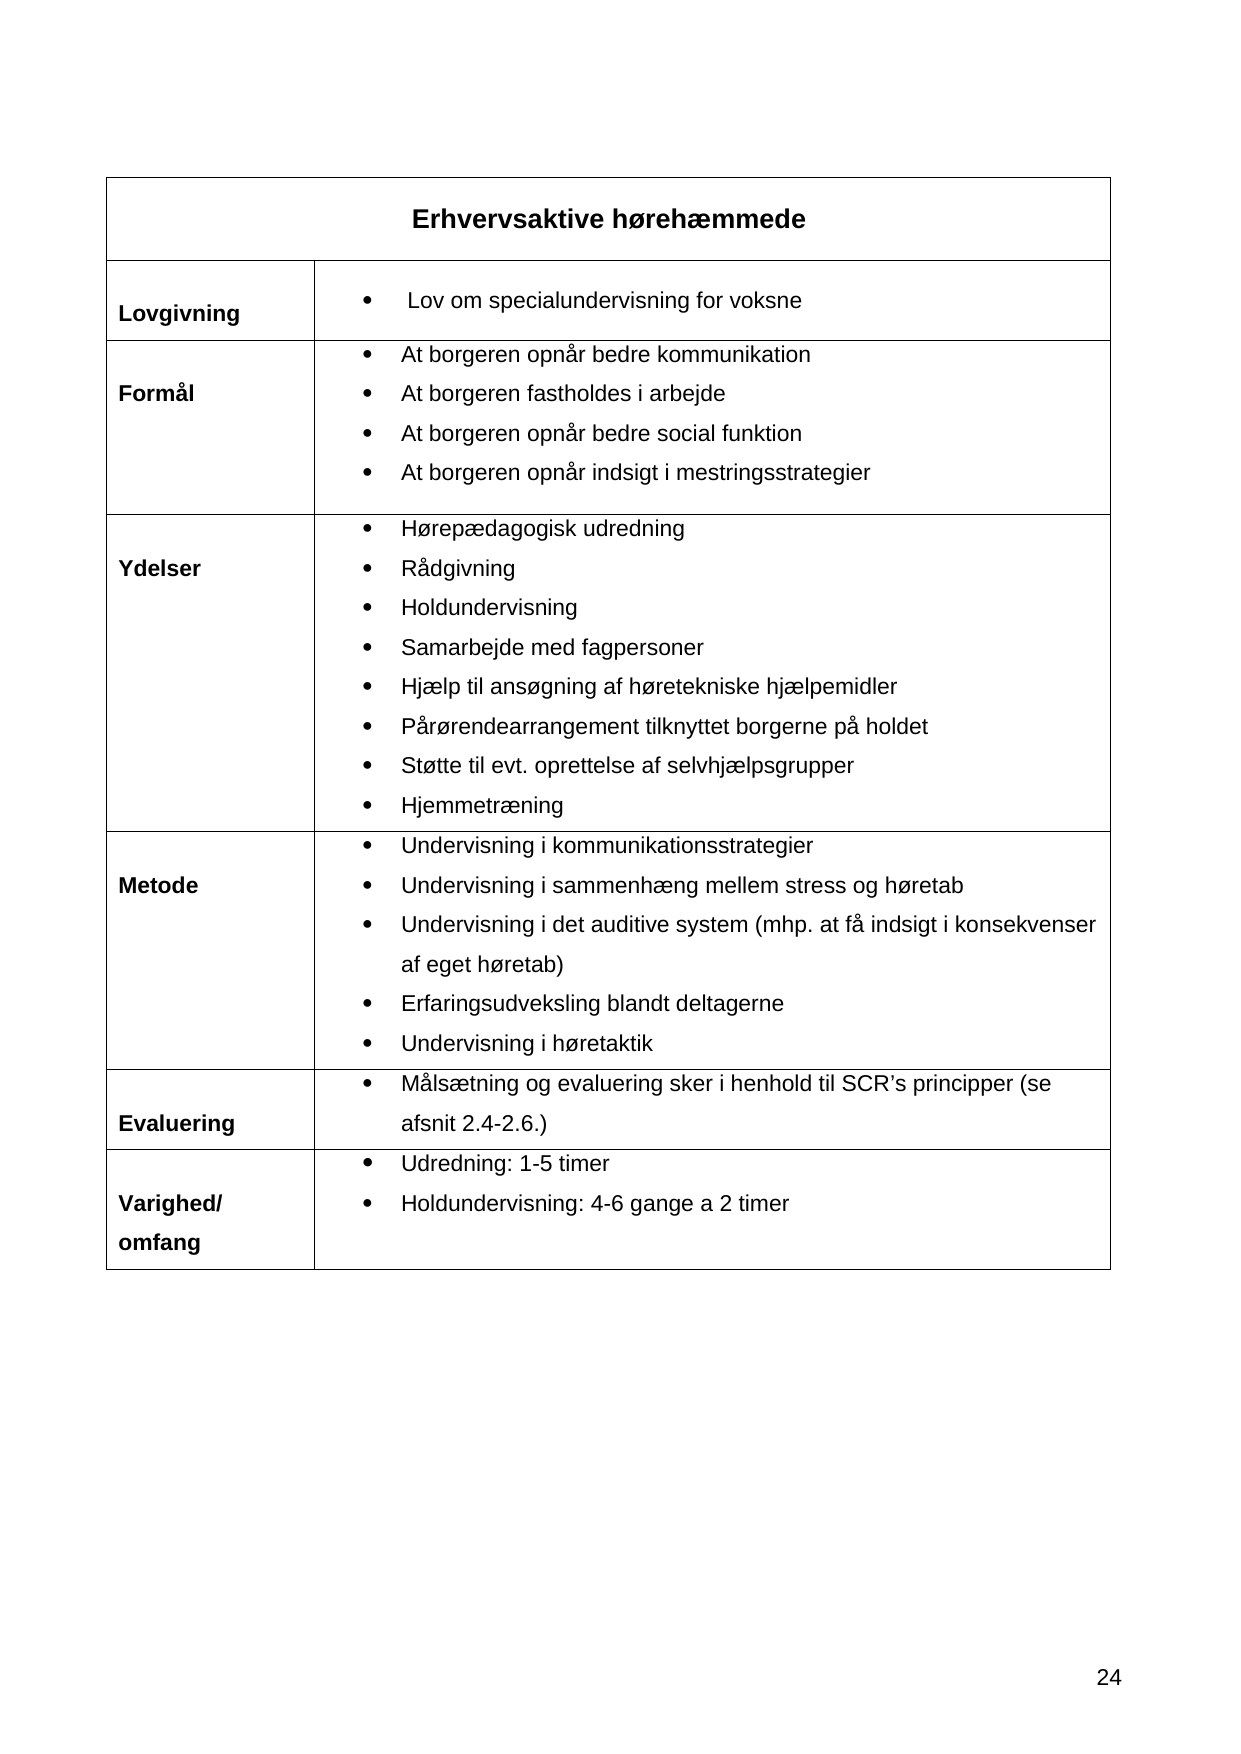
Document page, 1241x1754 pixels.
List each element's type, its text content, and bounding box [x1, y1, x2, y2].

table_cell Evaluering [107, 1070, 314, 1149]
table_cell At borgeren opnår bedre kommunikation At borgeren fastholdes i arbejde At borgeren opnår bedre social funktion At borgeren opnår indsigt i mestringsstrategier [315, 341, 1110, 514]
table_cell Undervisning i kommunikationsstrategier Undervisning i sammenhæng mellem stress og høretab Undervisning i det auditive system (mhp. at få indsigt i konsekvenser af eget høretab) Erfaringsudveksling blandt deltagerne Undervisning i høretaktik [315, 832, 1110, 1069]
table_header Erhvervsaktive hørehæmmede [107, 178, 1110, 259]
table_cell Udredning: 1-5 timer Holdundervisning: 4-6 gange a 2 timer [315, 1150, 1110, 1268]
table_cell Lov om specialundervisning for voksne [315, 261, 1110, 339]
table_cell Ydelser [107, 515, 314, 831]
table_cell Varighed/omfang [107, 1150, 314, 1268]
table_cell Metode [107, 832, 314, 1069]
table_cell Målsætning og evaluering sker i henhold til SCR’s principper (se afsnit 2.4-2.6.) [315, 1070, 1110, 1149]
table_cell Lovgivning [107, 261, 314, 339]
table_cell Hørepædagogisk udredning Rådgivning Holdundervisning Samarbejde med fagpersoner Hjælp til ansøgning af høretekniske hjælpemidler Pårørendearrangement tilknyttet borgerne på holdet Støtte til evt. oprettelse af selvhjælpsgrupper Hjemmetræning [315, 515, 1110, 831]
table_cell Formål [107, 341, 314, 514]
